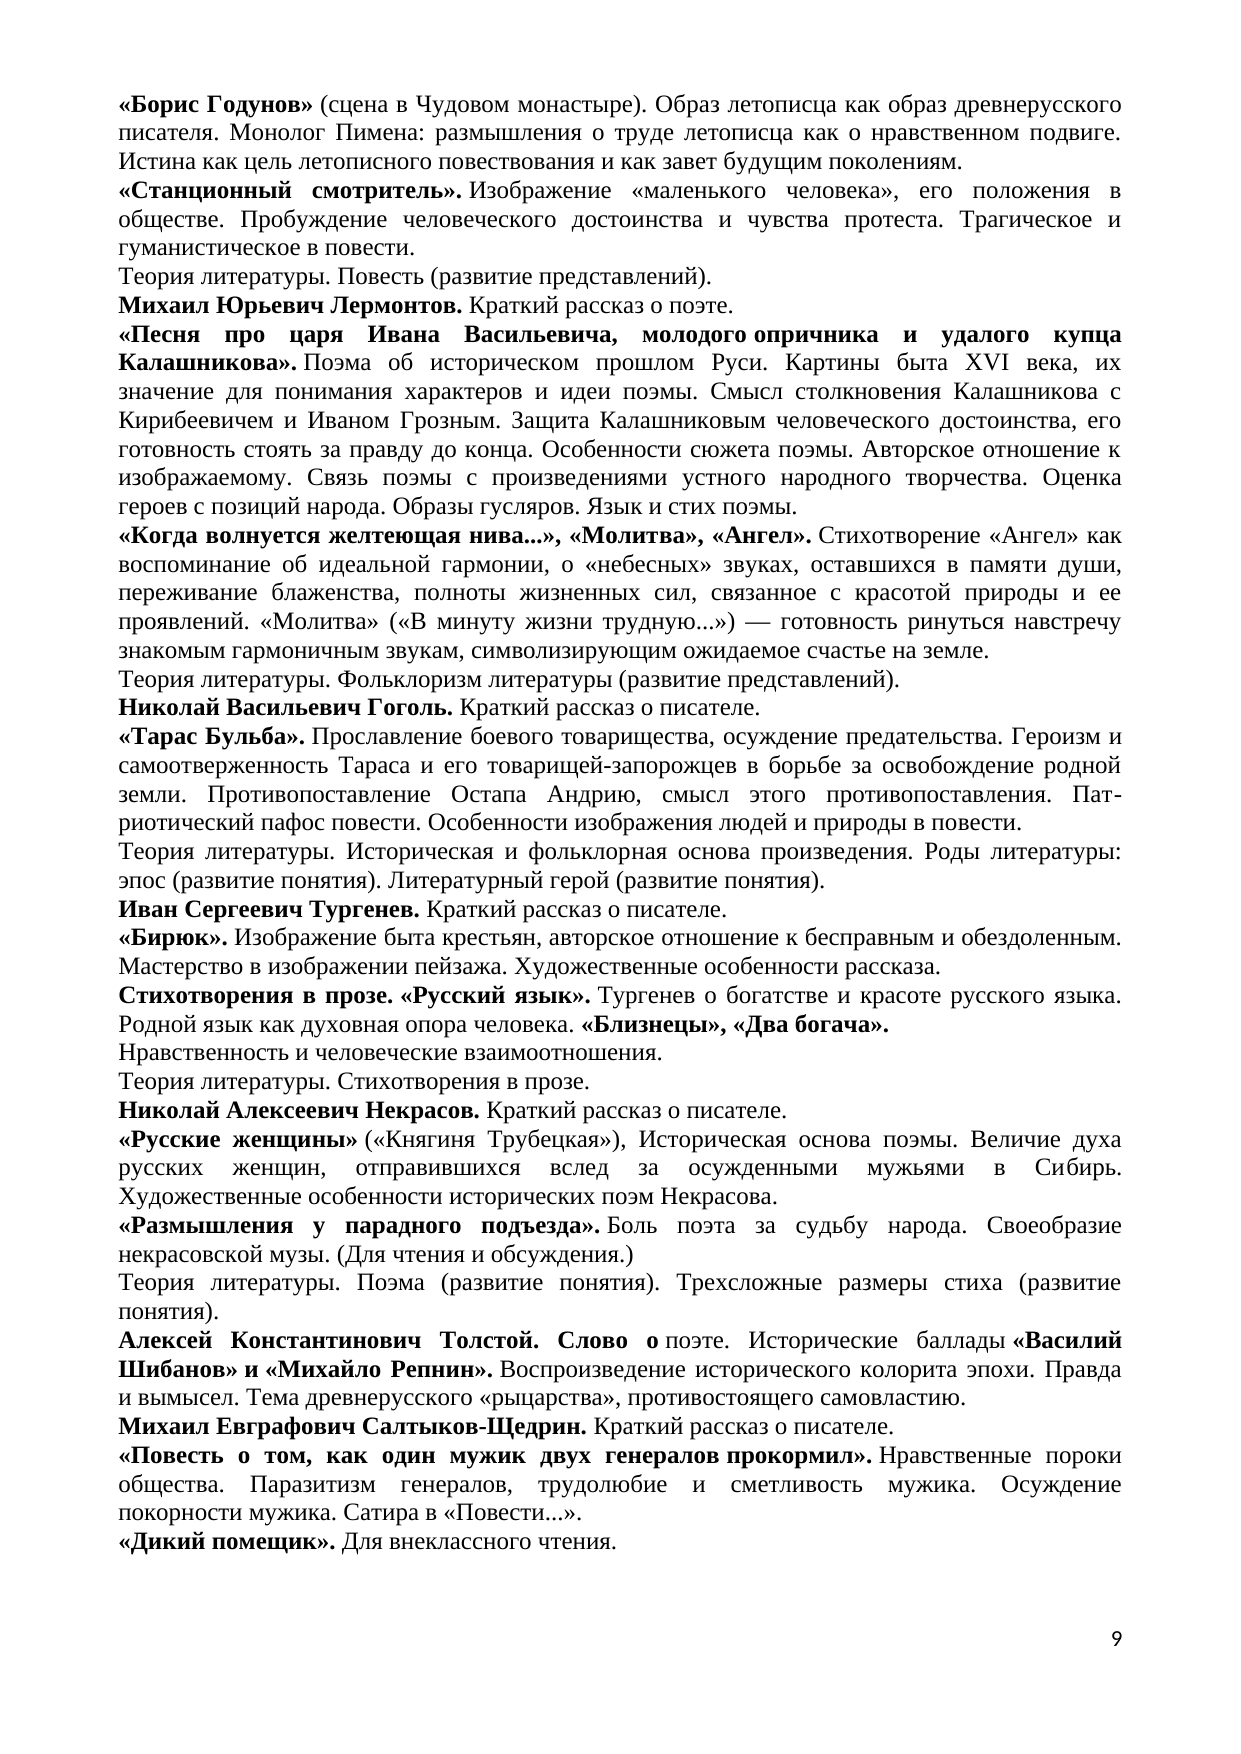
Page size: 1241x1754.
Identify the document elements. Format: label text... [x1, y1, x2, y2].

text Стихотворения в прозе. «Русский язык». Тургенев о богатстве и красоте русского языка. Родной язык как духовная опора человека. «Близнецы», «Два богача». [118, 980, 1122, 1037]
text Николай Алексеевич Некрасов. Краткий рассказ о писателе. [118, 1095, 1122, 1124]
text «Русские женщины» («Княгиня Трубецкая»), Историческая основа поэмы. Величие духа русских женщин, отправившихся вслед за осужденными мужьями в Сибирь. Художественные особенности исторических поэм Некрасова. [118, 1124, 1122, 1210]
text «Размышления у парадного подъезда». Боль поэта за судьбу народа. Своеобразие некрасовской музы. (Для чтения и обсуждения.) [118, 1210, 1122, 1267]
text «Повесть о том, как один мужик двух генералов прокормил». Нравственные пороки общества. Паразитизм генералов, трудолюбие и сметливость мужика. Осуждение покорности мужика. Сатира в «Повести...». [118, 1440, 1122, 1526]
text «Тарас Бульба». Прославление боевого товарищества, осуждение предательства. Героизм и самоотверженность Тараса и его товарищей-запорожцев в борьбе за освобождение родной земли. Противопоставление Остапа Андрию, смысл этого противопоставления. Патриотический пафос повести. Особенности изображения людей и природы в повести. [118, 721, 1122, 836]
text Николай Васильевич Гоголь. Краткий рассказ о писателе. [118, 692, 1122, 721]
text Иван Сергеевич Тургенев. Краткий рассказ о писателе. [118, 894, 1122, 922]
text Алексей Константинович Толстой. Слово о поэте. Исторические баллады «Василий Шибанов» и «Михайло Репнин». Воспроизведение исторического колорита эпохи. Правда и вымысел. Тема древнерусского «рыцарства», противостоящего самовластию. [118, 1325, 1122, 1411]
text «Дикий помещик». Для внеклассного чтения. [118, 1526, 1122, 1555]
text «Когда волнуется желтеющая нива...», «Молитва», «Ангел». Стихотворение «Ангел» как воспоминание об идеальной гармонии, о «небесных» звуках, оставшихся в памяти души, переживание блаженства, полноты жизненных сил, связанное с красотой природы и ее проявлений. «Молитва» («В минуту жизни трудную...») — готовность ринуться навстречу знакомым гармоничным звукам, символизирующим ожидаемое счастье на земле. [118, 520, 1122, 664]
text Теория литературы. Фольклоризм литературы (развитие представлений). [118, 664, 1122, 692]
text «Бирюк». Изображение быта крестьян, авторское отношение к бесправным и обездоленным. Мастерство в изображении пейзажа. Художественные особенности рассказа. [118, 922, 1122, 980]
text Михаил Евграфович Салтыков-Щедрин. Краткий рассказ о писателе. [118, 1411, 1122, 1440]
text Теория литературы. Повесть (развитие представлений). [118, 261, 1122, 290]
text «Борис Годунов» (сцена в Чудовом монастыре). Образ летописца как образ древнерусского писателя. Монолог Пимена: размышления о труде летописца как о нравственном подвиге. Истина как цель летописного повествования и как завет будущим поколениям. [118, 89, 1122, 175]
text Теория литературы. Стихотворения в прозе. [118, 1066, 1122, 1095]
text Теория литературы. Историческая и фольклорная основа произведения. Роды литературы: эпос (развитие понятия). Литературный герой (развитие понятия). [118, 836, 1122, 894]
text «Песня про царя Ивана Васильевича, молодого опричника и удалого купца Калашникова». Поэма об историческом прошлом Руси. Картины быта XVI века, их значение для понимания характеров и идеи поэмы. Смысл столкновения Калашникова с Кирибеевичем и Иваном Грозным. Защита Калашниковым человеческого достоинства, его готовность стоять за правду до конца. Особенности сюжета поэмы. Авторское отношение к изображаемому. Связь поэмы с произведениями устного народного творчества. Оценка героев с позиций народа. Образы гусляров. Язык и стих поэмы. [118, 319, 1122, 520]
text Нравственность и человеческие взаимоотношения. [118, 1037, 1122, 1066]
text Михаил Юрьевич Лермонтов. Краткий рассказ о поэте. [118, 290, 1122, 319]
text «Станционный смотритель». Изображение «маленького человека», его положения в обществе. Пробуждение человеческого достоинства и чувства протеста. Трагическое и гуманистическое в повести. [118, 175, 1122, 261]
text Теория литературы. Поэма (развитие понятия). Трехсложные размеры стиха (развитие понятия). [118, 1267, 1122, 1325]
